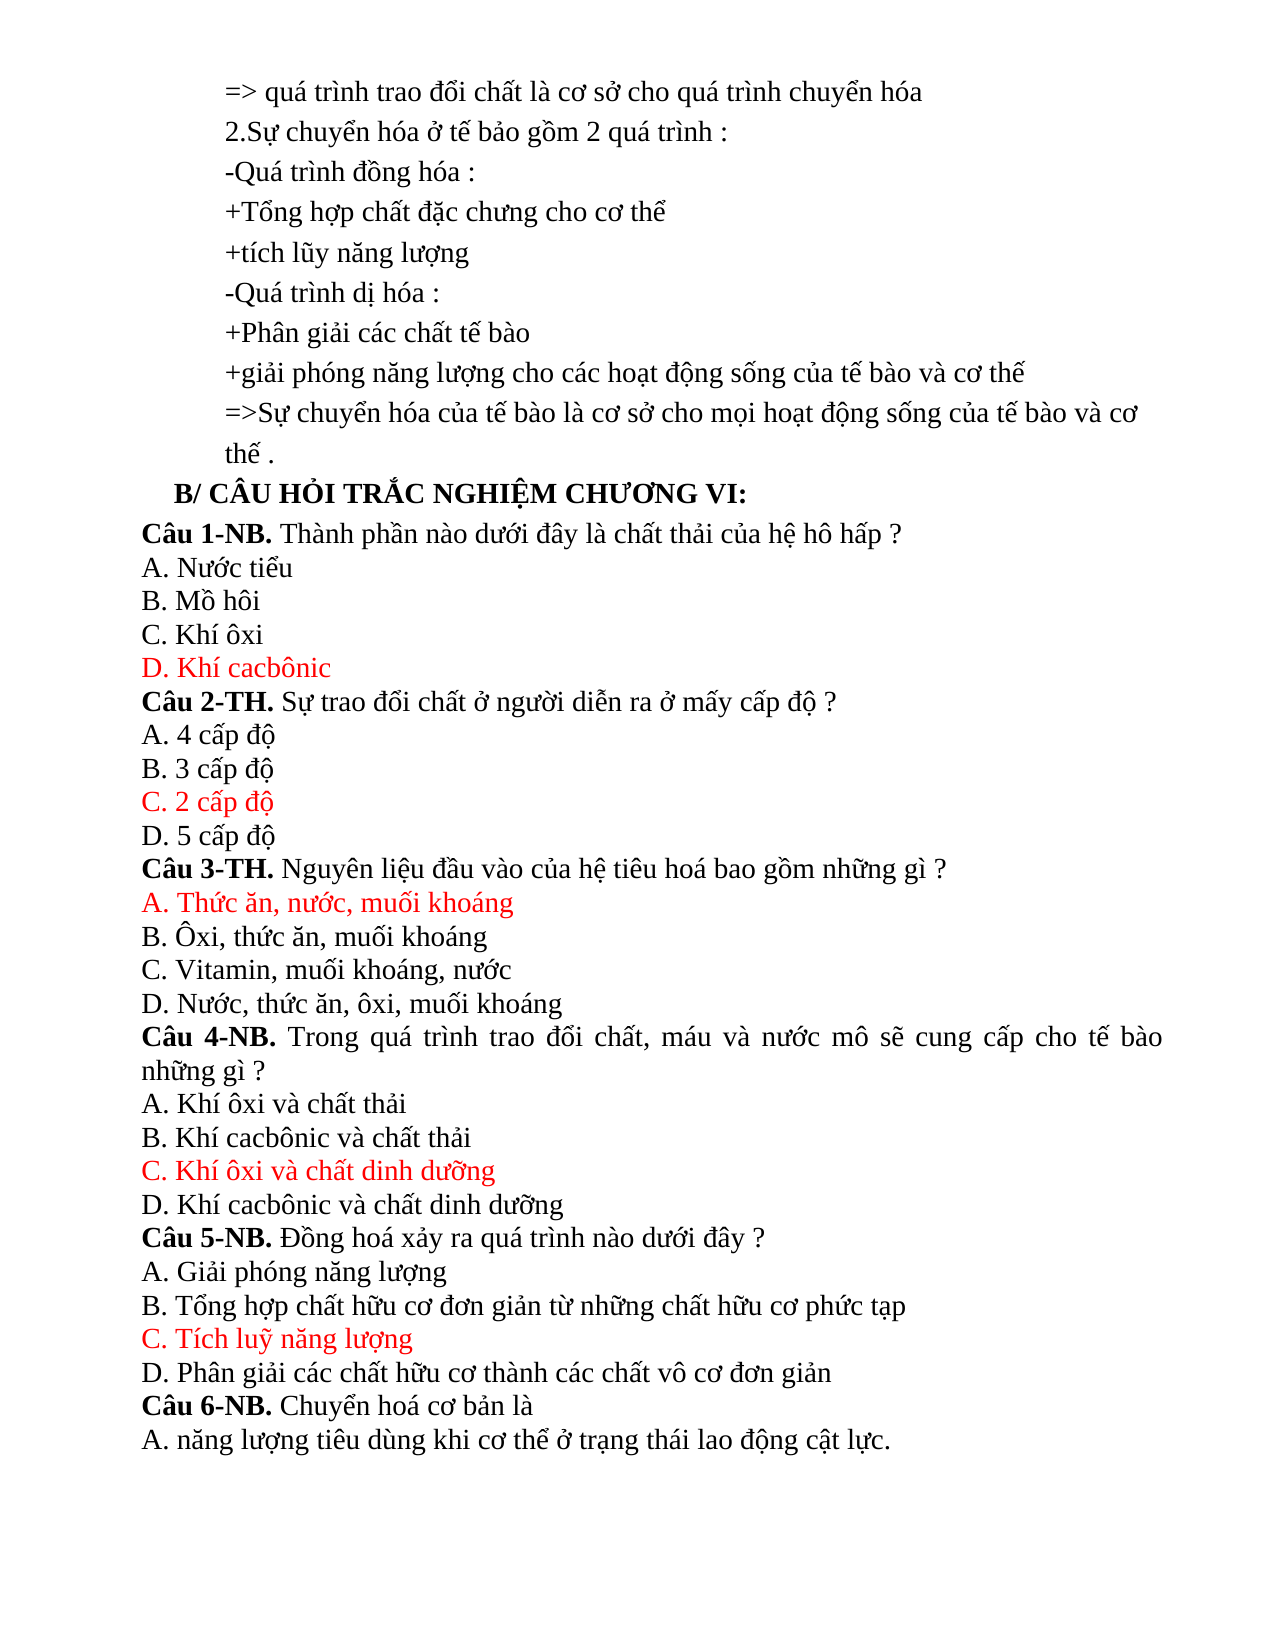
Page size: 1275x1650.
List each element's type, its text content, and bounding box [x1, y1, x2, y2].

text B. Mồ hôi [141, 583, 1164, 617]
text D. Khí cacbônic [141, 650, 1164, 684]
text B/ CÂU HỎI TRẮC NGHIỆM CHƯƠNG VI: [136, 476, 1169, 509]
text Câu 4-NB. Trong quá trình trao đổi chất, máu và nước mô sẽ cung cấp cho tế bào những gì ? [141, 1019, 1164, 1086]
text A. 4 cấp độ [141, 717, 1164, 751]
text B. Khí cacbônic và chất thải [141, 1120, 1164, 1153]
text A. Khí ôxi và chất thải [141, 1086, 1164, 1120]
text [224, 74, 1169, 469]
text Câu 5-NB. Đồng hoá xảy ra quá trình nào dưới đây ? [141, 1221, 1164, 1254]
text D. Khí cacbônic và chất dinh dưỡng [141, 1187, 1164, 1221]
text D. 5 cấp độ [141, 818, 1164, 852]
text A. Nước tiểu [141, 550, 1164, 583]
text C. Khí ôxi [141, 617, 1164, 650]
text Câu 6-NB. Chuyển hoá cơ bản là [141, 1388, 1164, 1422]
text B. 3 cấp độ [141, 751, 1164, 784]
text C. 2 cấp độ [141, 784, 1164, 818]
text D. Nước, thức ăn, ôxi, muối khoáng [141, 986, 1164, 1019]
text A. Giải phóng năng lượng [141, 1254, 1164, 1288]
text A. năng lượng tiêu dùng khi cơ thể ở trạng thái lao động cật lực. [141, 1422, 1164, 1455]
text D. Phân giải các chất hữu cơ thành các chất vô cơ đơn giản [141, 1355, 1164, 1388]
text Câu 2-TH. Sự trao đổi chất ở người diễn ra ở mấy cấp độ ? [141, 684, 1164, 717]
text C. Khí ôxi và chất dinh dưỡng [141, 1153, 1164, 1187]
text C. Tích luỹ năng lượng [141, 1321, 1164, 1355]
text Câu 1-NB. Thành phần nào dưới đây là chất thải của hệ hô hấp ? [141, 516, 1164, 550]
text A. Thức ăn, nước, muối khoáng [141, 885, 1164, 919]
text B. Tổng hợp chất hữu cơ đơn giản từ những chất hữu cơ phức tạp [141, 1288, 1164, 1321]
text Câu 3-TH. Nguyên liệu đầu vào của hệ tiêu hoá bao gồm những gì ? [141, 852, 1164, 885]
text B. Ôxi, thức ăn, muối khoáng [141, 919, 1164, 952]
text C. Vitamin, muối khoáng, nước [141, 952, 1164, 986]
